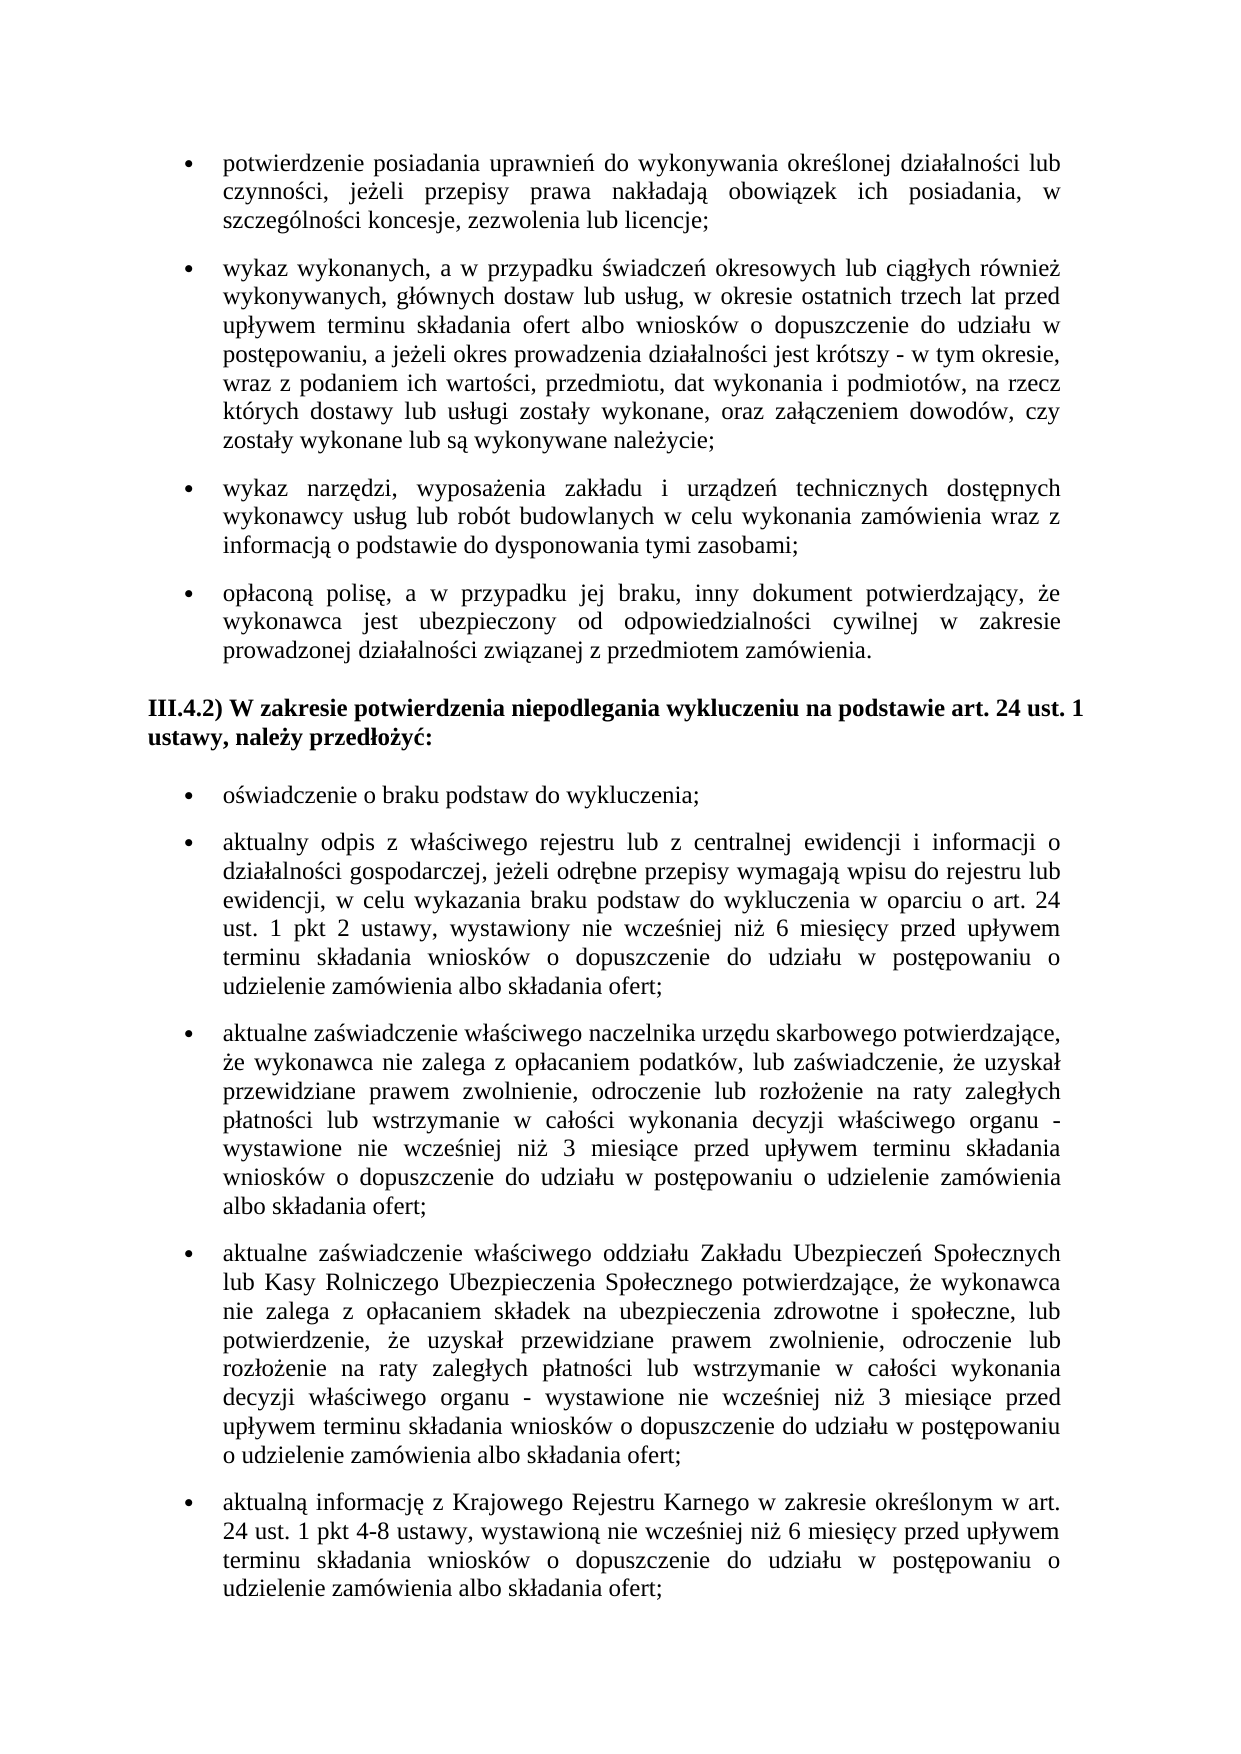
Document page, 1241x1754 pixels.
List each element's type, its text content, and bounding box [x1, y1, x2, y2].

list opłaconą polisę, a w przypadku jej braku, inny dokument potwierdzający, że wykonawca jest ubezpieczony od odpowiedzialności cywilnej w zakresie prowadzonej działalności związanej z przedmiotem zamówienia. [185, 578, 1061, 664]
list aktualny odpis z właściwego rejestru lub z centralnej ewidencji i informacji o działalności gospodarczej, jeżeli odrębne przepisy wymagają wpisu do rejestru lub ewidencji, w celu wykazania braku podstaw do wykluczenia w oparciu o art. 24 ust. 1 pkt 2 ustawy, wystawiony nie wcześniej niż 6 miesięcy przed upływem terminu składania wniosków o dopuszczenie do udziału w postępowaniu o udzielenie zamówienia albo składania ofert; [185, 827, 1061, 1000]
list oświadczenie o braku podstaw do wykluczenia; [185, 780, 1061, 808]
list wykaz wykonanych, a w przypadku świadczeń okresowych lub ciągłych również wykonywanych, głównych dostaw lub usług, w okresie ostatnich trzech lat przed upływem terminu składania ofert albo wniosków o dopuszczenie do udziału w postępowaniu, a jeżeli okres prowadzenia działalności jest krótszy - w tym okresie, wraz z podaniem ich wartości, przedmiotu, dat wykonania i podmiotów, na rzecz których dostawy lub usługi zostały wykonane, oraz załączeniem dowodów, czy zostały wykonane lub są wykonywane należycie; [185, 253, 1061, 454]
text III.4.2) W zakresie potwierdzenia niepodlegania wykluczeniu na podstawie art. 24 ust. 1 ustawy, należy przedłożyć: [148, 693, 1093, 751]
list wykaz narzędzi, wyposażenia zakładu i urządzeń technicznych dostępnych wykonawcy usług lub robót budowlanych w celu wykonania zamówienia wraz z informacją o podstawie do dysponowania tymi zasobami; [185, 473, 1061, 559]
list potwierdzenie posiadania uprawnień do wykonywania określonej działalności lub czynności, jeżeli przepisy prawa nakładają obowiązek ich posiadania, w szczególności koncesje, zezwolenia lub licencje; [185, 148, 1061, 234]
list aktualną informację z Krajowego Rejestru Karnego w zakresie określonym w art. 24 ust. 1 pkt 4-8 ustawy, wystawioną nie wcześniej niż 6 miesięcy przed upływem terminu składania wniosków o dopuszczenie do udziału w postępowaniu o udzielenie zamówienia albo składania ofert; [185, 1487, 1061, 1602]
list aktualne zaświadczenie właściwego naczelnika urzędu skarbowego potwierdzające, że wykonawca nie zalega z opłacaniem podatków, lub zaświadczenie, że uzyskał przewidziane prawem zwolnienie, odroczenie lub rozłożenie na raty zaległych płatności lub wstrzymanie w całości wykonania decyzji właściwego organu - wystawione nie wcześniej niż 3 miesiące przed upływem terminu składania wniosków o dopuszczenie do udziału w postępowaniu o udzielenie zamówienia albo składania ofert; [185, 1018, 1061, 1220]
list aktualne zaświadczenie właściwego oddziału Zakładu Ubezpieczeń Społecznych lub Kasy Rolniczego Ubezpieczenia Społecznego potwierdzające, że wykonawca nie zalega z opłacaniem składek na ubezpieczenia zdrowotne i społeczne, lub potwierdzenie, że uzyskał przewidziane prawem zwolnienie, odroczenie lub rozłożenie na raty zaległych płatności lub wstrzymanie w całości wykonania decyzji właściwego organu - wystawione nie wcześniej niż 3 miesiące przed upływem terminu składania wniosków o dopuszczenie do udziału w postępowaniu o udzielenie zamówienia albo składania ofert; [185, 1238, 1061, 1468]
